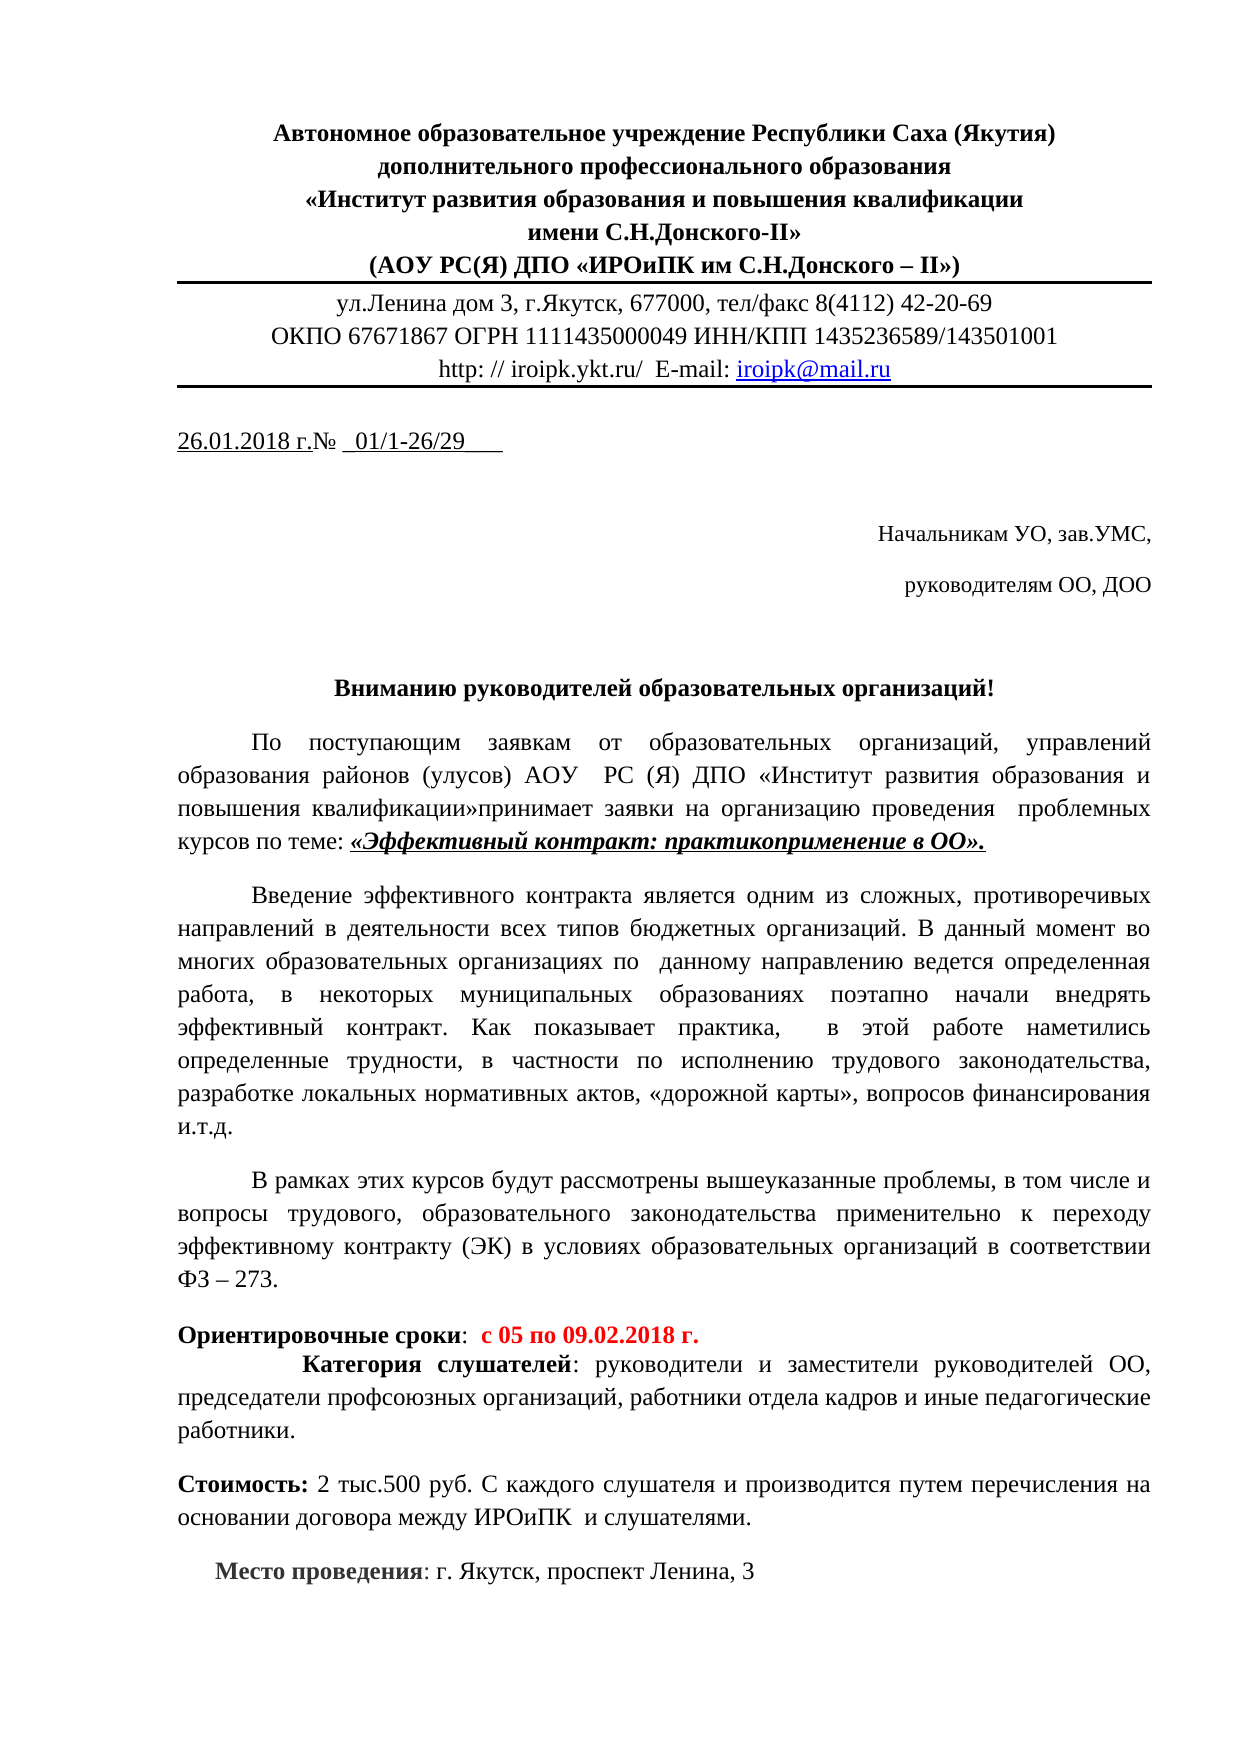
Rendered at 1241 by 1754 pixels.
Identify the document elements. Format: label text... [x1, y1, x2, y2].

text http: // iroipk.ykt.ru/ E-mail: iroipk@mail.ru [177, 354, 1152, 385]
text Стоимость: 2 тыс.500 руб. С каждого слушателя и производится путем перечисления на основании договора между ИРОиПК и слушателями. [177, 1469, 1152, 1531]
text В рамках этих курсов будут рассмотрены вышеуказанные проблемы, в том числе и вопросы трудового, образовательного законодательства применительно к переходу эффективному контракту (ЭК) в условиях образовательных организаций в соответствии ФЗ – 273. [177, 1165, 1152, 1293]
text Место проведения: г. Якутск, проспект Ленина, 3 [177, 1556, 1152, 1584]
text Ориентировочные сроки: с 05 по 09.02.2018 г. [177, 1318, 1152, 1349]
text ОКПО 67671867 ОГРН 1111435000049 ИНН/КПП 1435236589/143501001 [177, 321, 1152, 350]
text имени С.Н.Донского-II» [177, 217, 1152, 246]
text Введение эффективного контракта является одним из сложных, противоречивых направлений в деятельности всех типов бюджетных организаций. В данный момент во многих образовательных организациях по данному направлению ведется определенная работа, в некоторых муниципальных образованиях поэтапно начали внедрять эффективный контракт. Как показывает практика, в этой работе наметились определенные трудности, в частности по исполнению трудового законодательства, разработке локальных нормативных актов, «дорожной карты», вопросов финансирования и.т.д. [177, 880, 1152, 1140]
text Автономное образовательное учреждение Республики Саха (Якутия) [177, 118, 1152, 147]
text 26.01.2018 г.№ _01/1-26/29___ [177, 426, 1152, 454]
text Категория слушателей: руководители и заместители руководителей ОО, председатели профсоюзных организаций, работники отдела кадров и иные педагогические работники. [177, 1349, 1152, 1444]
text дополнительного профессионального образования [177, 151, 1152, 180]
text По поступающим заявкам от образовательных организаций, управлений образования районов (улусов) АОУ РС (Я) ДПО «Институт развития образования и повышения квалификации»принимает заявки на организацию проведения проблемных курсов по теме: «Эффективный контракт: практикоприменение в ОО». [177, 727, 1152, 855]
text (АОУ РС(Я) ДПО «ИРОиПК им С.Н.Донского – II») [177, 250, 1152, 281]
text Вниманию руководителей образовательных организаций! [177, 673, 1152, 702]
text «Институт развития образования и повышения квалификации [177, 184, 1152, 213]
text Начальникам УО, зав.УМС, [177, 520, 1152, 546]
text руководителям ОО, ДОО [177, 571, 1152, 597]
text ул.Ленина дом 3, г.Якутск, 677000, тел/факс 8(4112) 42-20-69 [177, 288, 1152, 317]
